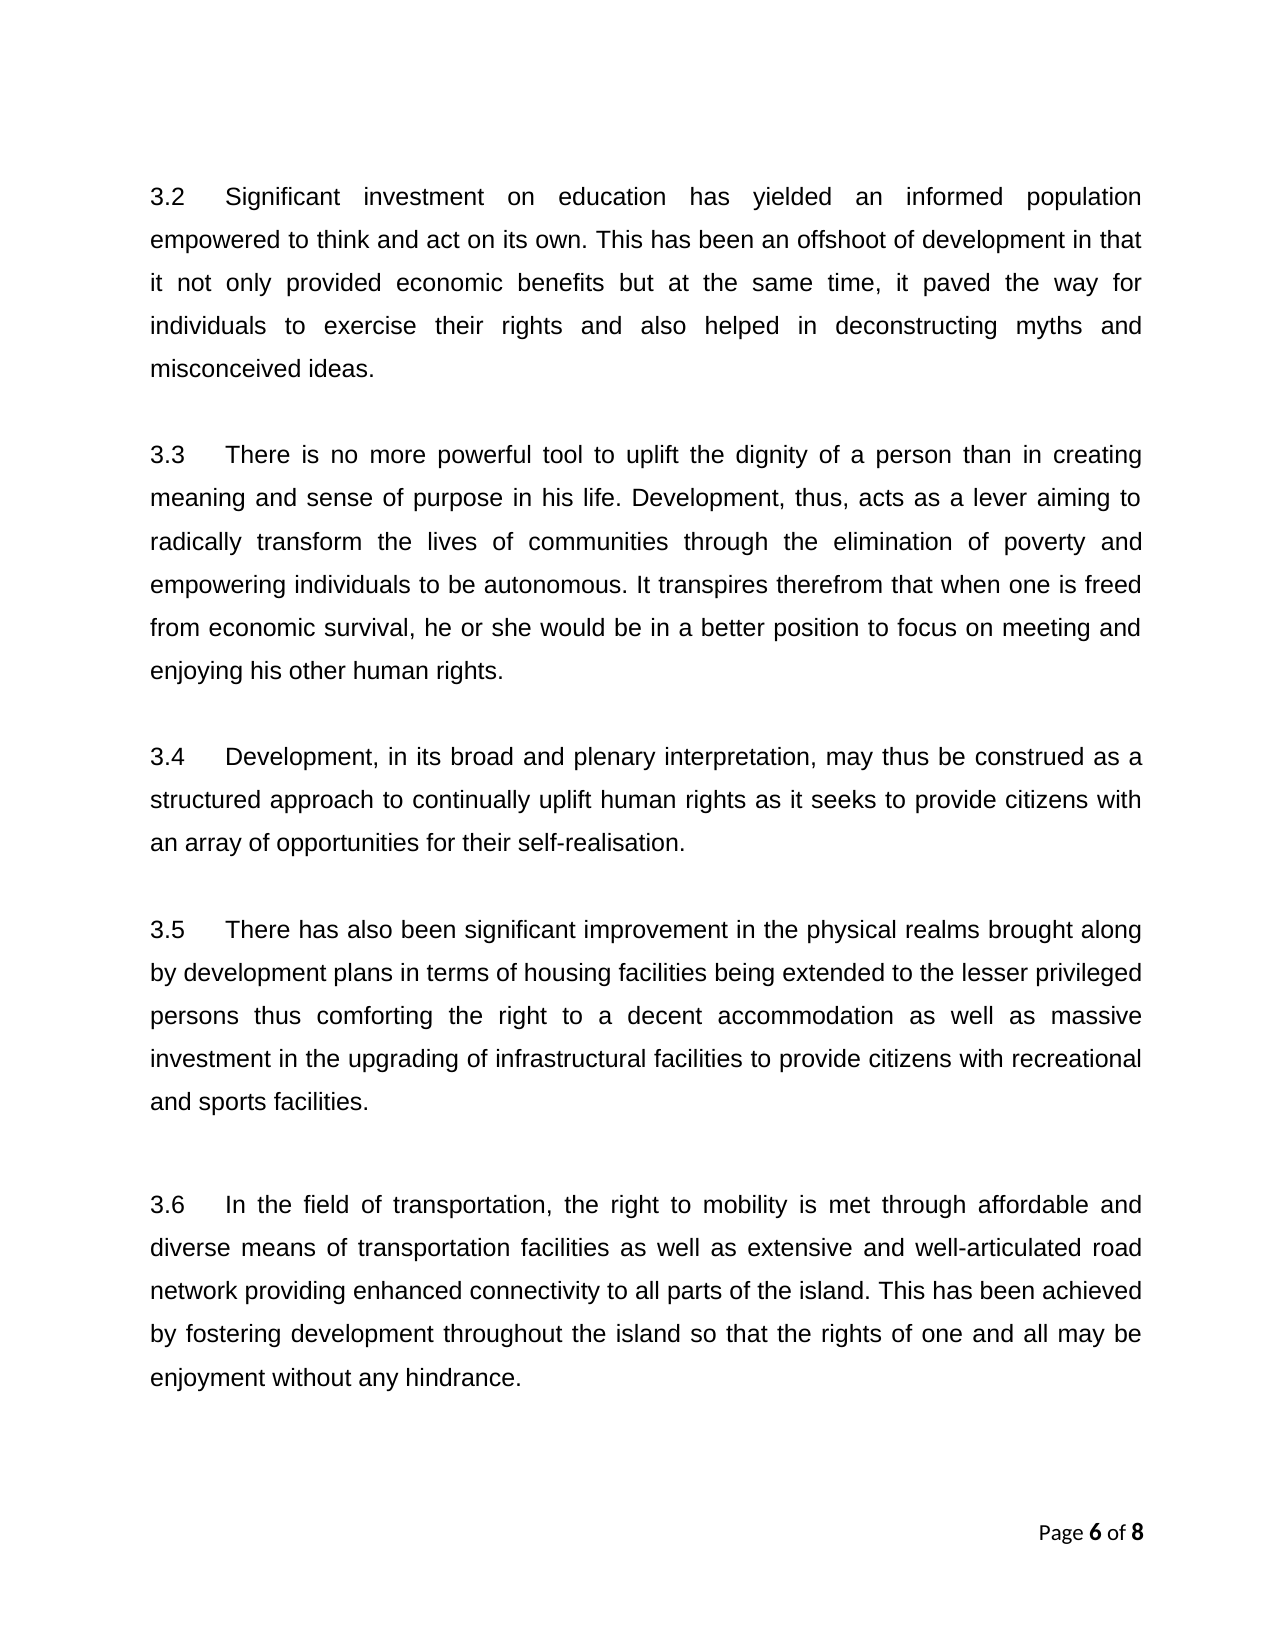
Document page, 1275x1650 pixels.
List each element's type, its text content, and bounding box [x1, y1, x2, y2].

text 3.6 In the field of transportation, the right to mobility is met through affordable and diverse means of transportation facilities as well as extensive and well-articulated road network providing enhanced connectivity to all parts of the island. This has been achieved by fostering development throughout the island so that the rights of one and all may be enjoyment without any hindrance. [150, 1190, 1144, 1391]
list 3.3 There is no more powerful tool to uplift the dignity of a person than in creating meaning and sense of purpose in his life. Development, thus, acts as a lever aiming to radically transform the lives of communities through the elimination of poverty and empowering individuals to be autonomous. It transpires therefrom that when one is freed from economic survival, he or she would be in a better position to focus on meeting and enjoying his other human rights. [150, 440, 1144, 684]
list 3.2 Significant investment on education has yielded an informed population empowered to think and act on its own. This has been an offshoot of development in that it not only provided economic benefits but at the same time, it paved the way for individuals to exercise their rights and also helped in deconstructing myths and misconceived ideas. [150, 181, 1144, 383]
list 3.4 Development, in its broad and plenary interpretation, may thus be construed as a structured approach to continually uplift human rights as it seeks to provide citizens with an array of opportunities for their self-realisation. [150, 742, 1144, 857]
list 3.5 There has also been significant improvement in the physical realms brought along by development plans in terms of housing facilities being extended to the lesser privileged persons thus comforting the right to a decent accommodation as well as massive investment in the upgrading of infrastructural facilities to provide citizens with recreational and sports facilities. [150, 914, 1144, 1116]
